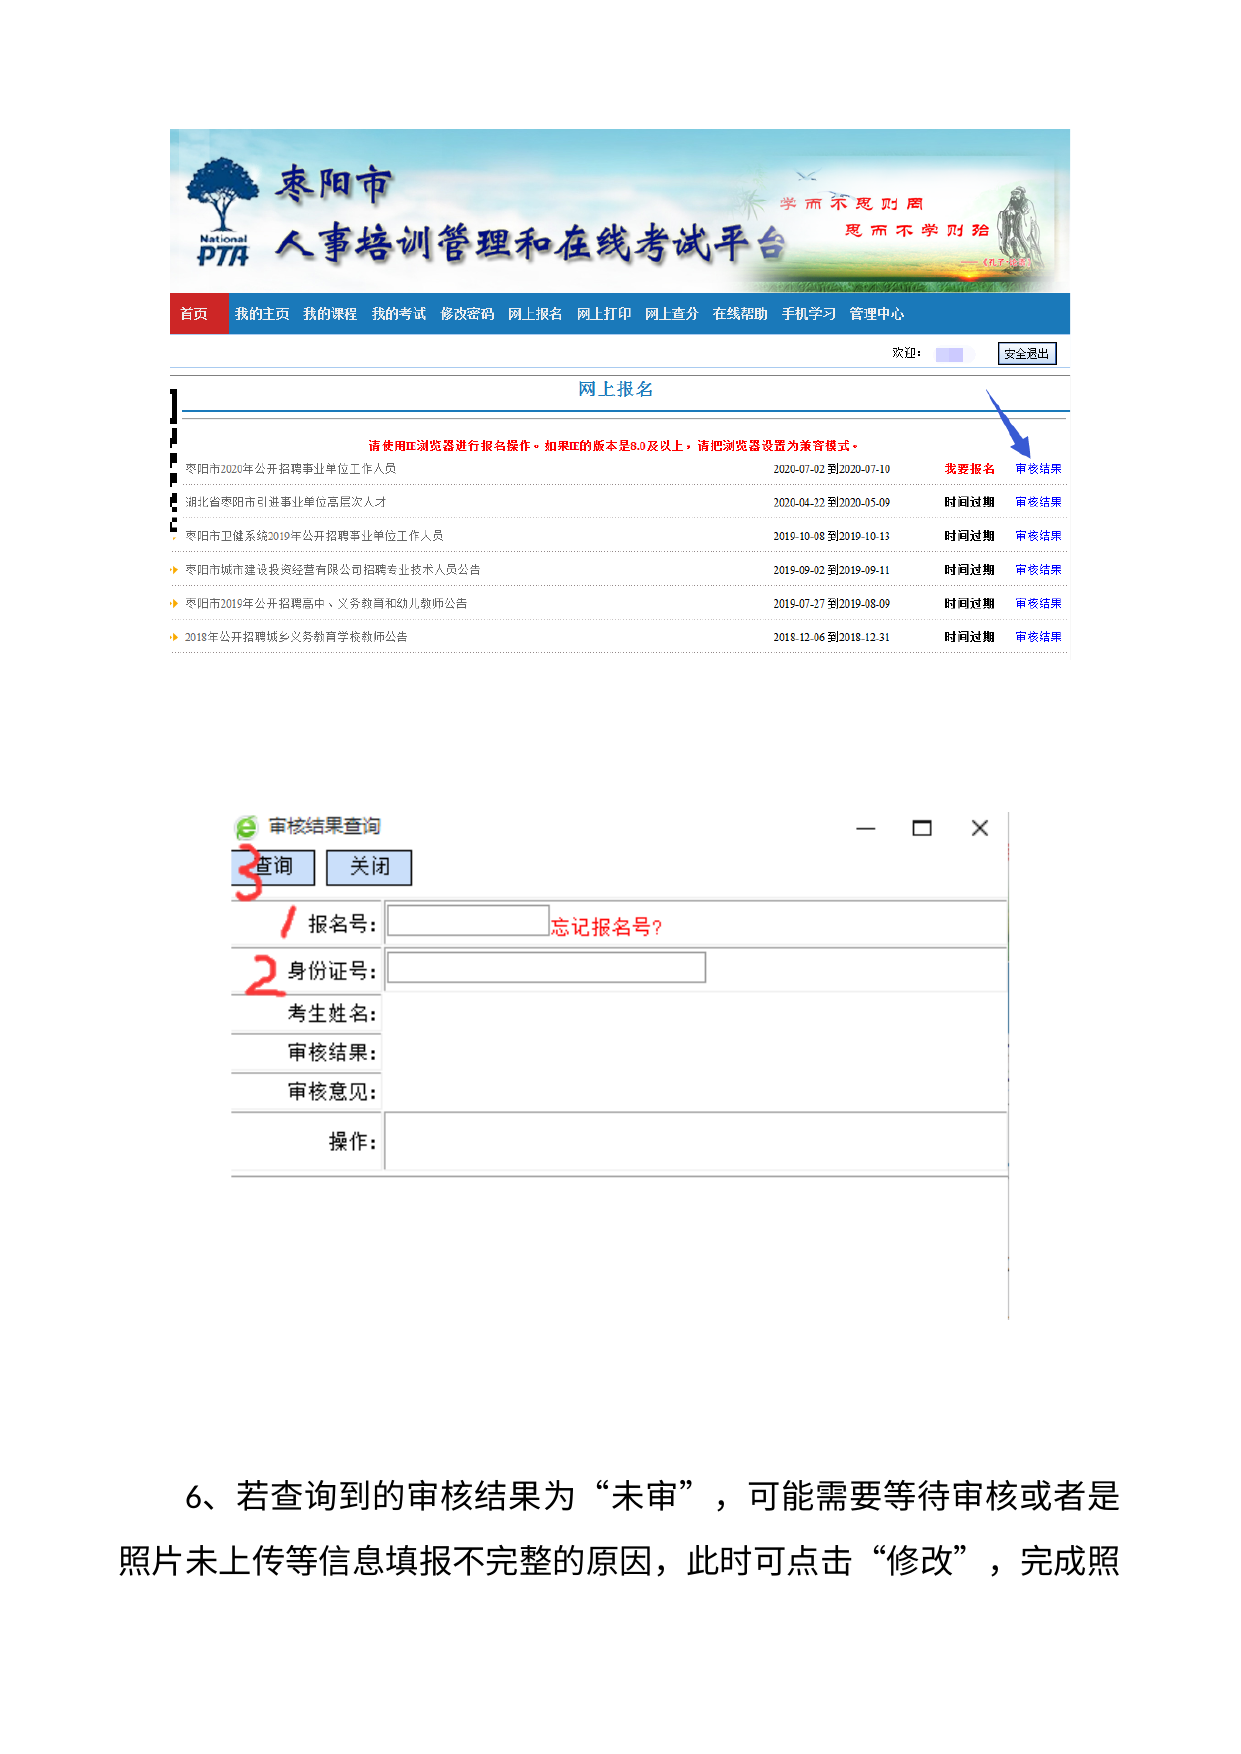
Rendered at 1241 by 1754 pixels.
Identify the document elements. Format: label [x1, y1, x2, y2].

picture [170, 129, 1071, 660]
picture [231, 812, 1010, 1320]
text [118, 1462, 1122, 1592]
